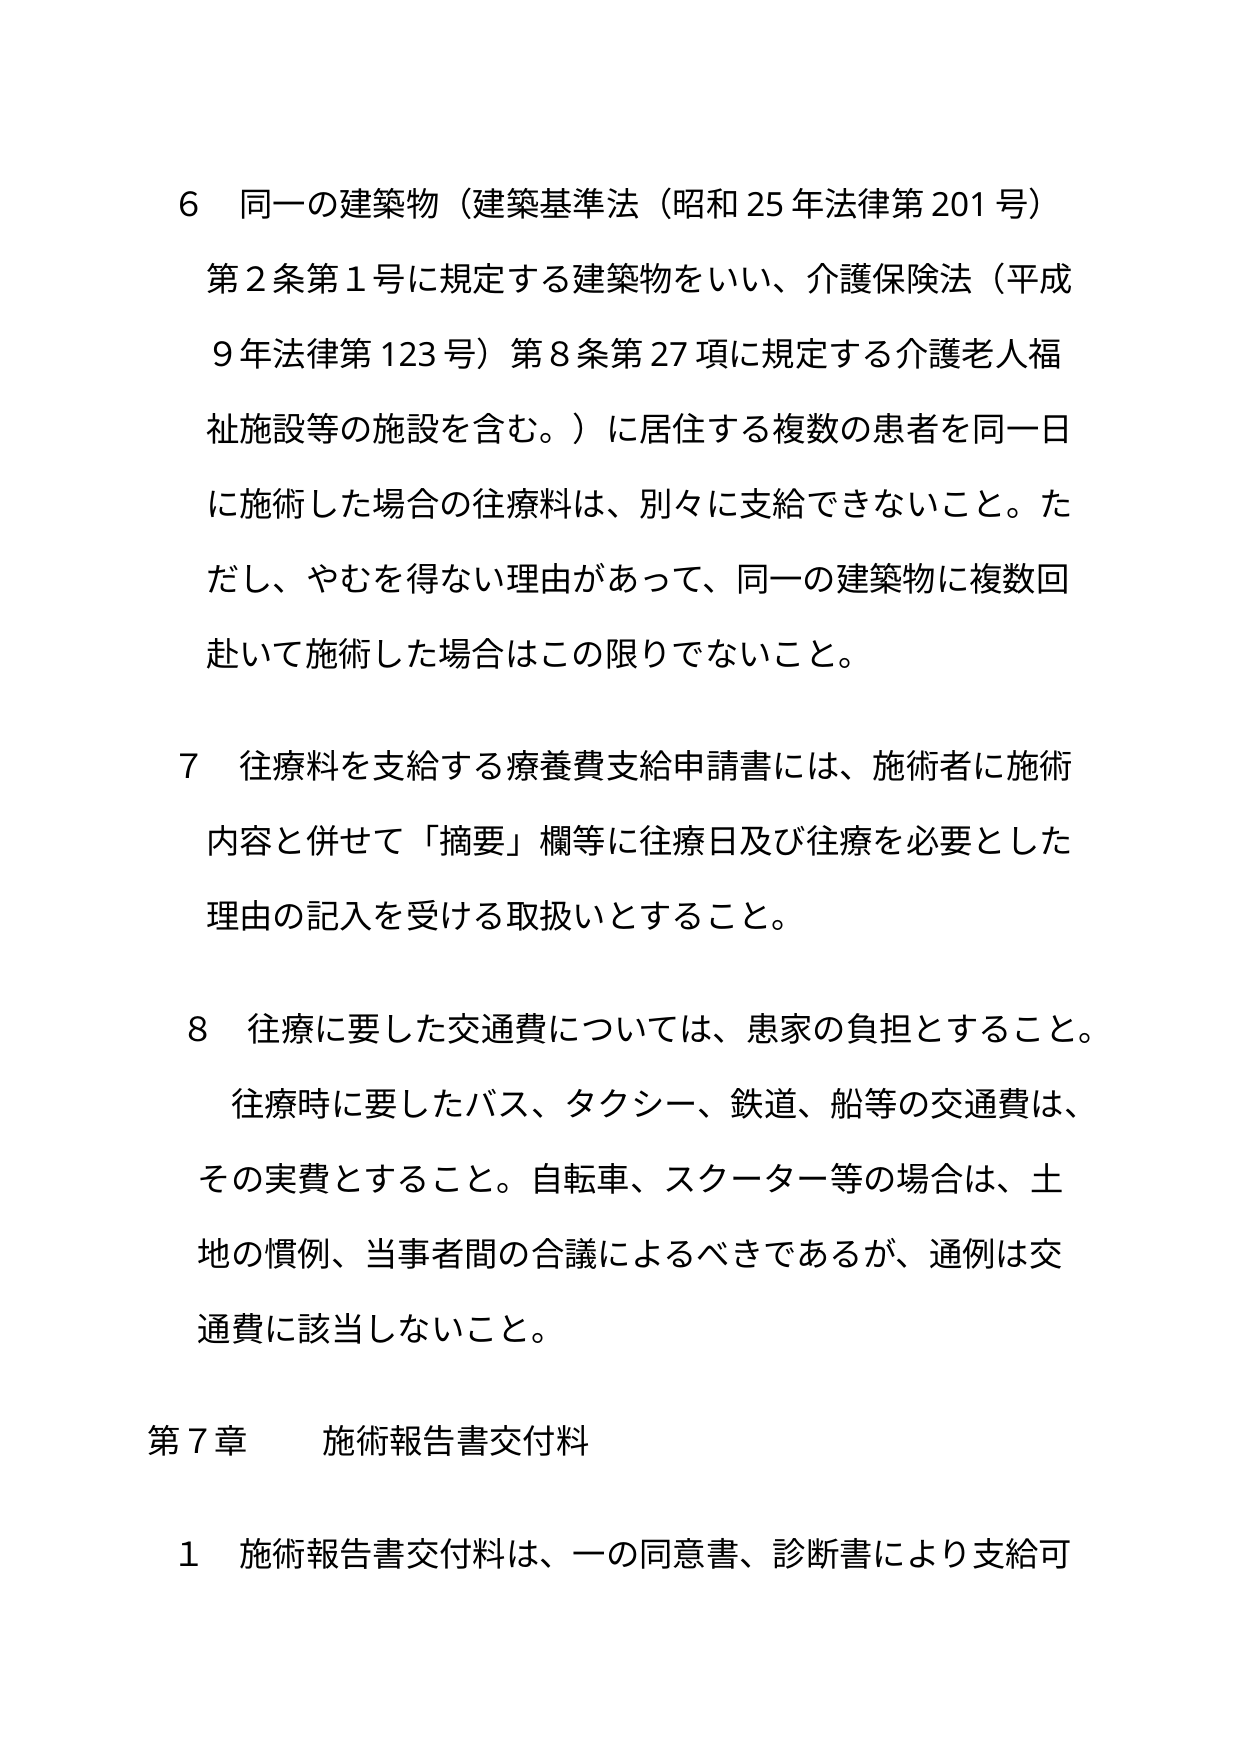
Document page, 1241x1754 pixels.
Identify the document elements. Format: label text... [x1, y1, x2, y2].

text ６ 同一の建築物（建築基準法（昭和25年法律第201号）第２条第１号に規定する建築物をいい、介護保険法（平成９年法律第123号）第８条第27項に規定する介護老人福祉施設等の施設を含む。）に居住する複数の患者を同一日に施術した場合の往療料は、別々に支給できないこと。ただし、やむを得ない理由があって、同一の建築物に複数回赴いて施術した場合はこの限りでないこと。 [173, 164, 1092, 689]
text ７ 往療料を支給する療養費支給申請書には、施術者に施術内容と併せて「摘要」欄等に往療日及び往療を必要とした理由の記入を受ける取扱いとすること。 [173, 727, 1092, 952]
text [173, 1514, 1092, 1589]
text 往療時に要したバス、タクシー、鉄道、船等の交通費は、その実費とすること。自転車、スクーター等の場合は、土地の慣例、当事者間の合議によるべきであるが、通例は交通費に該当しないこと。 [198, 1064, 1092, 1364]
list 施術報告書交付料 [148, 1402, 1092, 1477]
text ８ 往療に要した交通費については、患家の負担とすること。 [148, 989, 1092, 1064]
